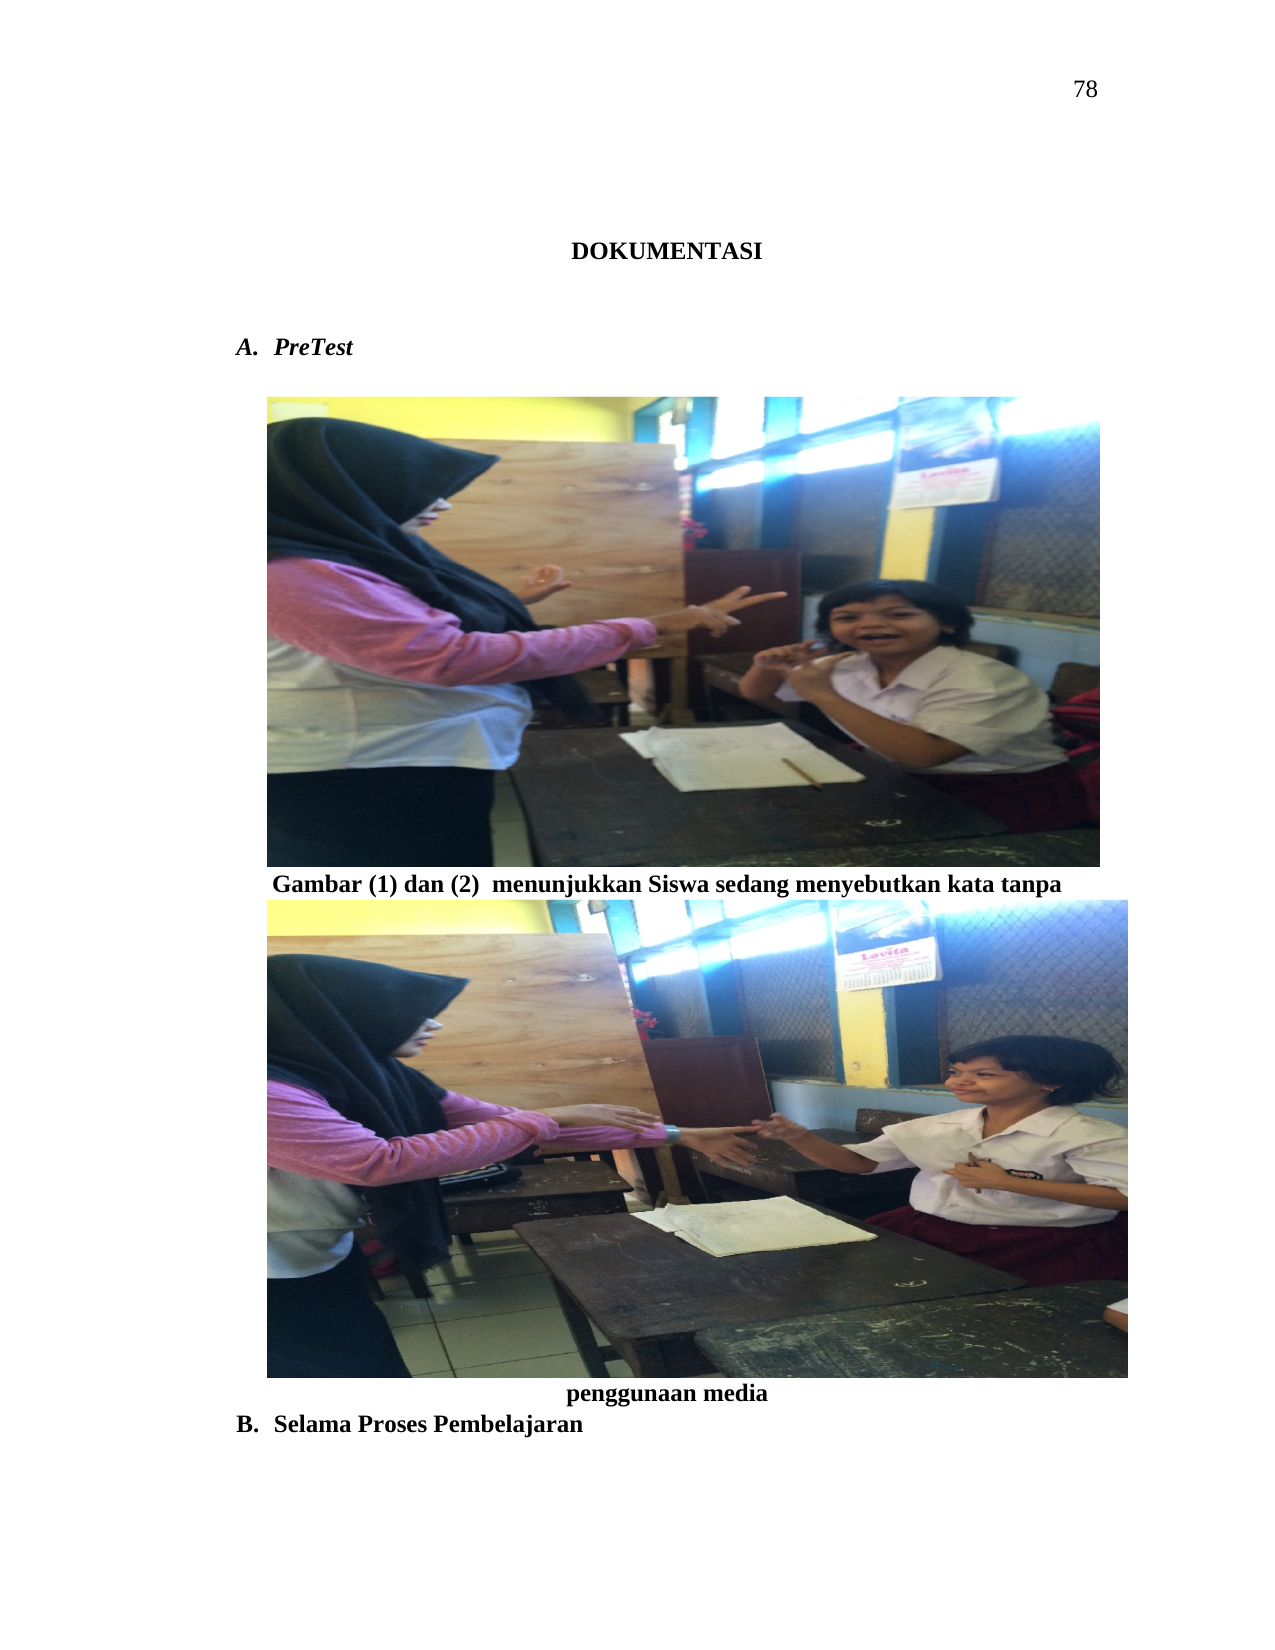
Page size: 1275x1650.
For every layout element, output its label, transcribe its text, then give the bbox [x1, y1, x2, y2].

list PreTest [236, 332, 1098, 360]
list Selama Proses Pembelajaran [236, 1409, 1098, 1438]
text DOKUMENTASI [236, 236, 1098, 265]
picture [268, 397, 1099, 867]
picture [268, 900, 1127, 1378]
